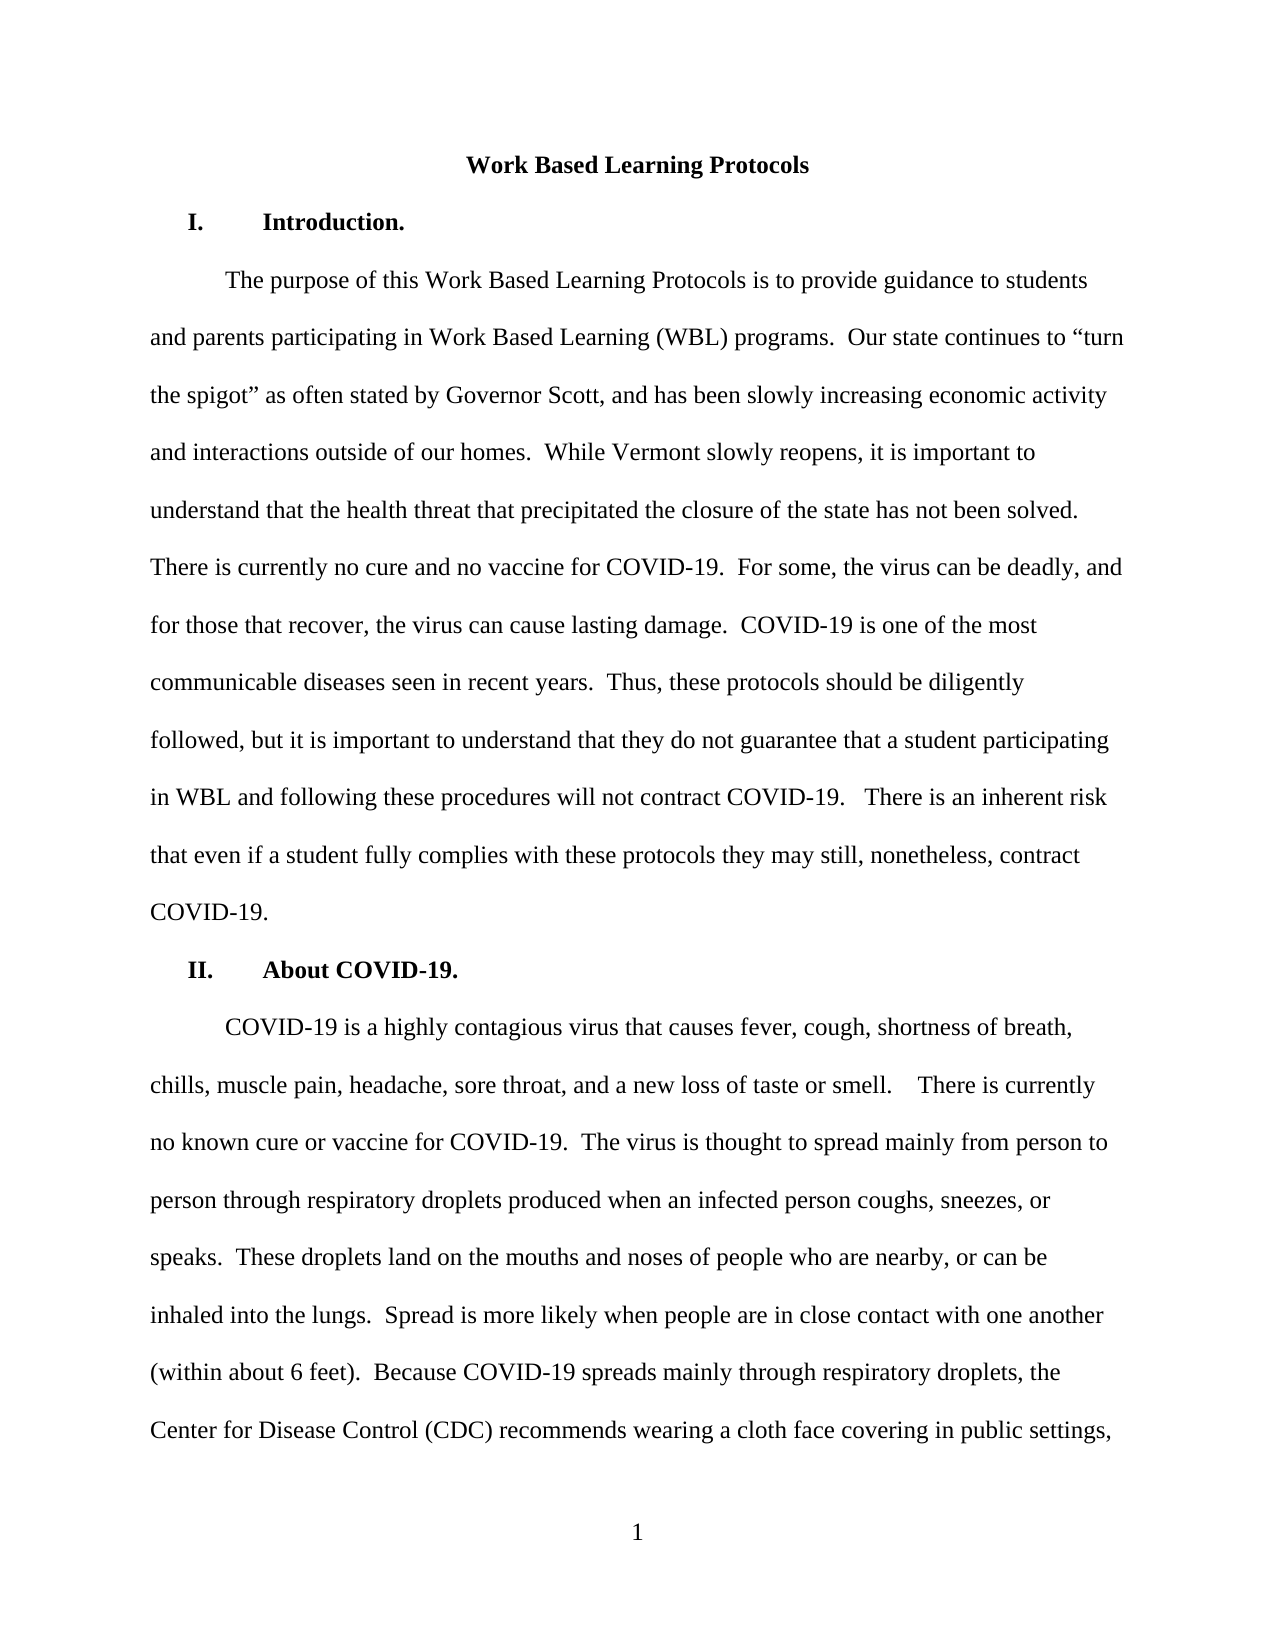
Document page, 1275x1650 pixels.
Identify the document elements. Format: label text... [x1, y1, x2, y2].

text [150, 1012, 1125, 1444]
text The purpose of this Work Based Learning Protocols is to provide guidance to students and parents participating in Work Based Learning (WBL) programs. Our state continues to “turn the spigot” as often stated by Governor Scott, and has been slowly increasing economic activity and interactions outside of our homes. While Vermont slowly reopens, it is important to understand that the health threat that precipitated the closure of the state has not been solved. There is currently no cure and no vaccine for COVID-19. For some, the virus can be deadly, and for those that recover, the virus can cause lasting damage. COVID-19 is one of the most communicable diseases seen in recent years. Thus, these protocols should be diligently followed, but it is important to understand that they do not guarantee that a student participating in WBL and following these procedures will not contract COVID-19. There is an inherent risk that even if a student fully complies with these protocols they may still, nonetheless, contract COVID-19. [150, 265, 1125, 926]
text Work Based Learning Protocols [150, 150, 1125, 179]
list About COVID-19. [187, 955, 1125, 984]
list Introduction. [187, 207, 1125, 236]
